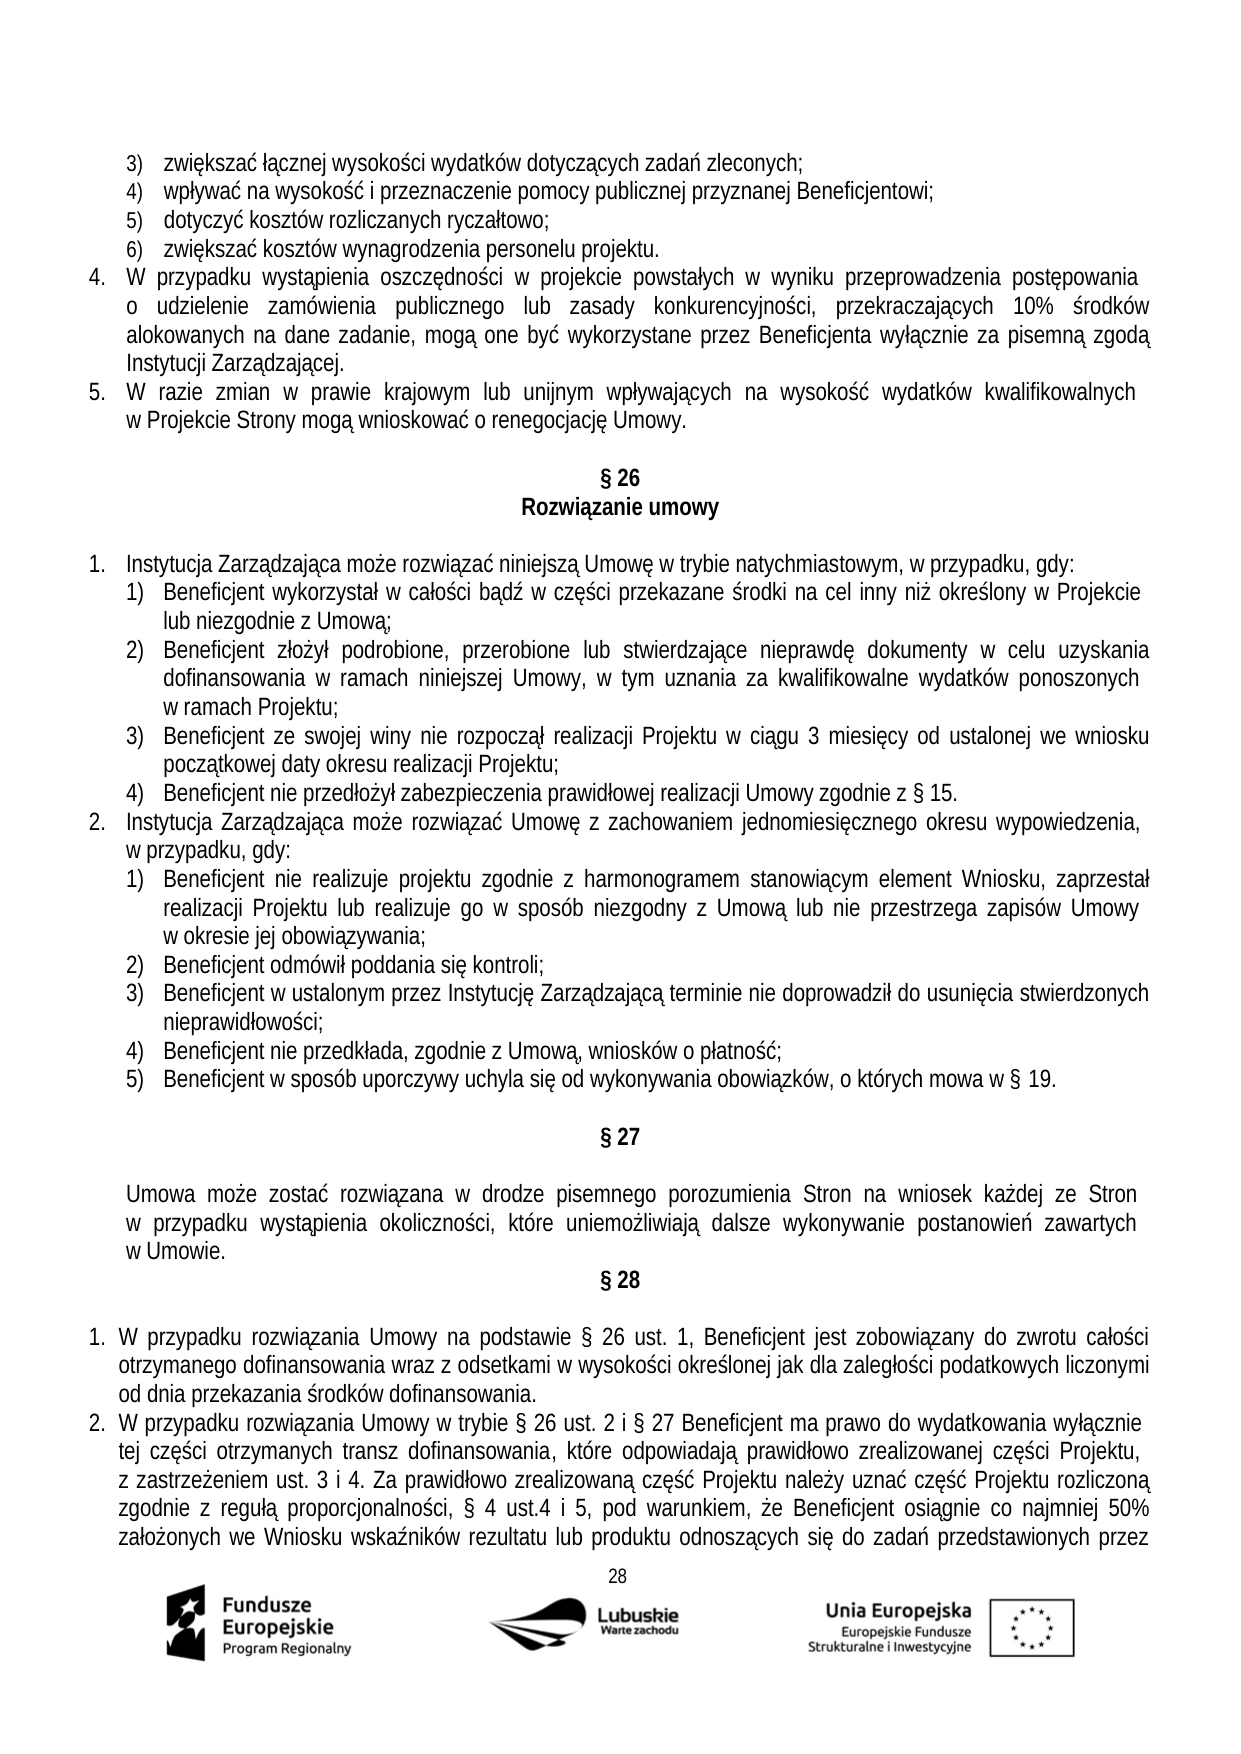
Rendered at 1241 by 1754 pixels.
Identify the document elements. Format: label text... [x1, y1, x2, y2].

list Instytucja Zarządzająca może rozwiązać Umowę z zachowaniem jednomiesięcznego okresu wypowiedzenia, w przypadku, gdy: [89, 807, 1152, 864]
list W przypadku rozwiązania Umowy na podstawie § 26 ust. 1, Beneficjent jest zobowiązany do zwrotu całości otrzymanego dofinansowania wraz z odsetkami w wysokości określonej jak dla zaległości podatkowych liczonymi od dnia przekazania środków dofinansowania. [89, 1322, 1152, 1407]
list Beneficjent nie realizuje projektu zgodnie z harmonogramem stanowiącym element Wniosku, zaprzestał realizacji Projektu lub realizuje go w sposób niezgodny z Umową lub nie przestrzega zapisów Umowy w okresie jej obowiązywania; [126, 864, 1152, 950]
list Beneficjent w sposób uporczywy uchyla się od wykonywania obowiązków, o których mowa w § 19. [126, 1064, 1152, 1093]
list dotyczyć kosztów rozliczanych ryczałtowo; [126, 205, 1152, 234]
list Beneficjent ze swojej winy nie rozpoczął realizacji Projektu w ciągu 3 miesięcy od ustalonej we wniosku początkowej daty okresu realizacji Projektu; [126, 721, 1152, 778]
list Umowa może zostać rozwiązana w drodze pisemnego porozumienia Stron na wniosek każdej ze Stron w przypadku wystąpienia okoliczności, które uniemożliwiają dalsze wykonywanie postanowień zawartych w Umowie. [126, 1179, 1152, 1265]
list Beneficjent nie przedłożył zabezpieczenia prawidłowej realizacji Umowy zgodnie z § 15. [126, 778, 1152, 807]
list Beneficjent złożył podrobione, przerobione lub stwierdzające nieprawdę dokumenty w celu uzyskania dofinansowania w ramach niniejszej Umowy, w tym uznania za kwalifikowalne wydatków ponoszonych w ramach Projektu; [126, 635, 1152, 721]
list wpływać na wysokość i przeznaczenie pomocy publicznej przyznanej Beneficjentowi; [126, 176, 1152, 205]
picture [147, 1564, 1093, 1681]
list § 26 [89, 463, 1152, 491]
list W przypadku wystąpienia oszczędności w projekcie powstałych w wyniku przeprowadzenia postępowania o udzielenie zamówienia publicznego lub zasady konkurencyjności, przekraczających 10% środków alokowanych na dane zadanie, mogą one być wykorzystane przez Beneficjenta wyłącznie za pisemną zgodą Instytucji Zarządzającej. [89, 262, 1152, 377]
list Beneficjent nie przedkłada, zgodnie z Umową, wniosków o płatność; [126, 1036, 1152, 1064]
text § 28 [89, 1265, 1152, 1322]
list Beneficjent odmówił poddania się kontroli; [126, 950, 1152, 978]
list Beneficjent wykorzystał w całości bądź w części przekazane środki na cel inny niż określony w Projekcie lub niezgodnie z Umową; [126, 577, 1152, 635]
list Instytucja Zarządzająca może rozwiązać niniejszą Umowę w trybie natychmiastowym, w przypadku, gdy: [89, 549, 1152, 577]
text Rozwiązanie umowy [89, 491, 1152, 520]
list Beneficjent w ustalonym przez Instytucję Zarządzającą terminie nie doprowadził do usunięcia stwierdzonych nieprawidłowości; [126, 978, 1152, 1036]
list zwiększać łącznej wysokości wydatków dotyczących zadań zleconych; [126, 148, 1152, 176]
list zwiększać kosztów wynagrodzenia personelu projektu. [126, 234, 1152, 262]
list W razie zmian w prawie krajowym lub unijnym wpływających na wysokość wydatków kwalifikowalnych w Projekcie Strony mogą wnioskować o renegocjację Umowy. [89, 377, 1152, 434]
text § 27 [89, 1122, 1152, 1150]
